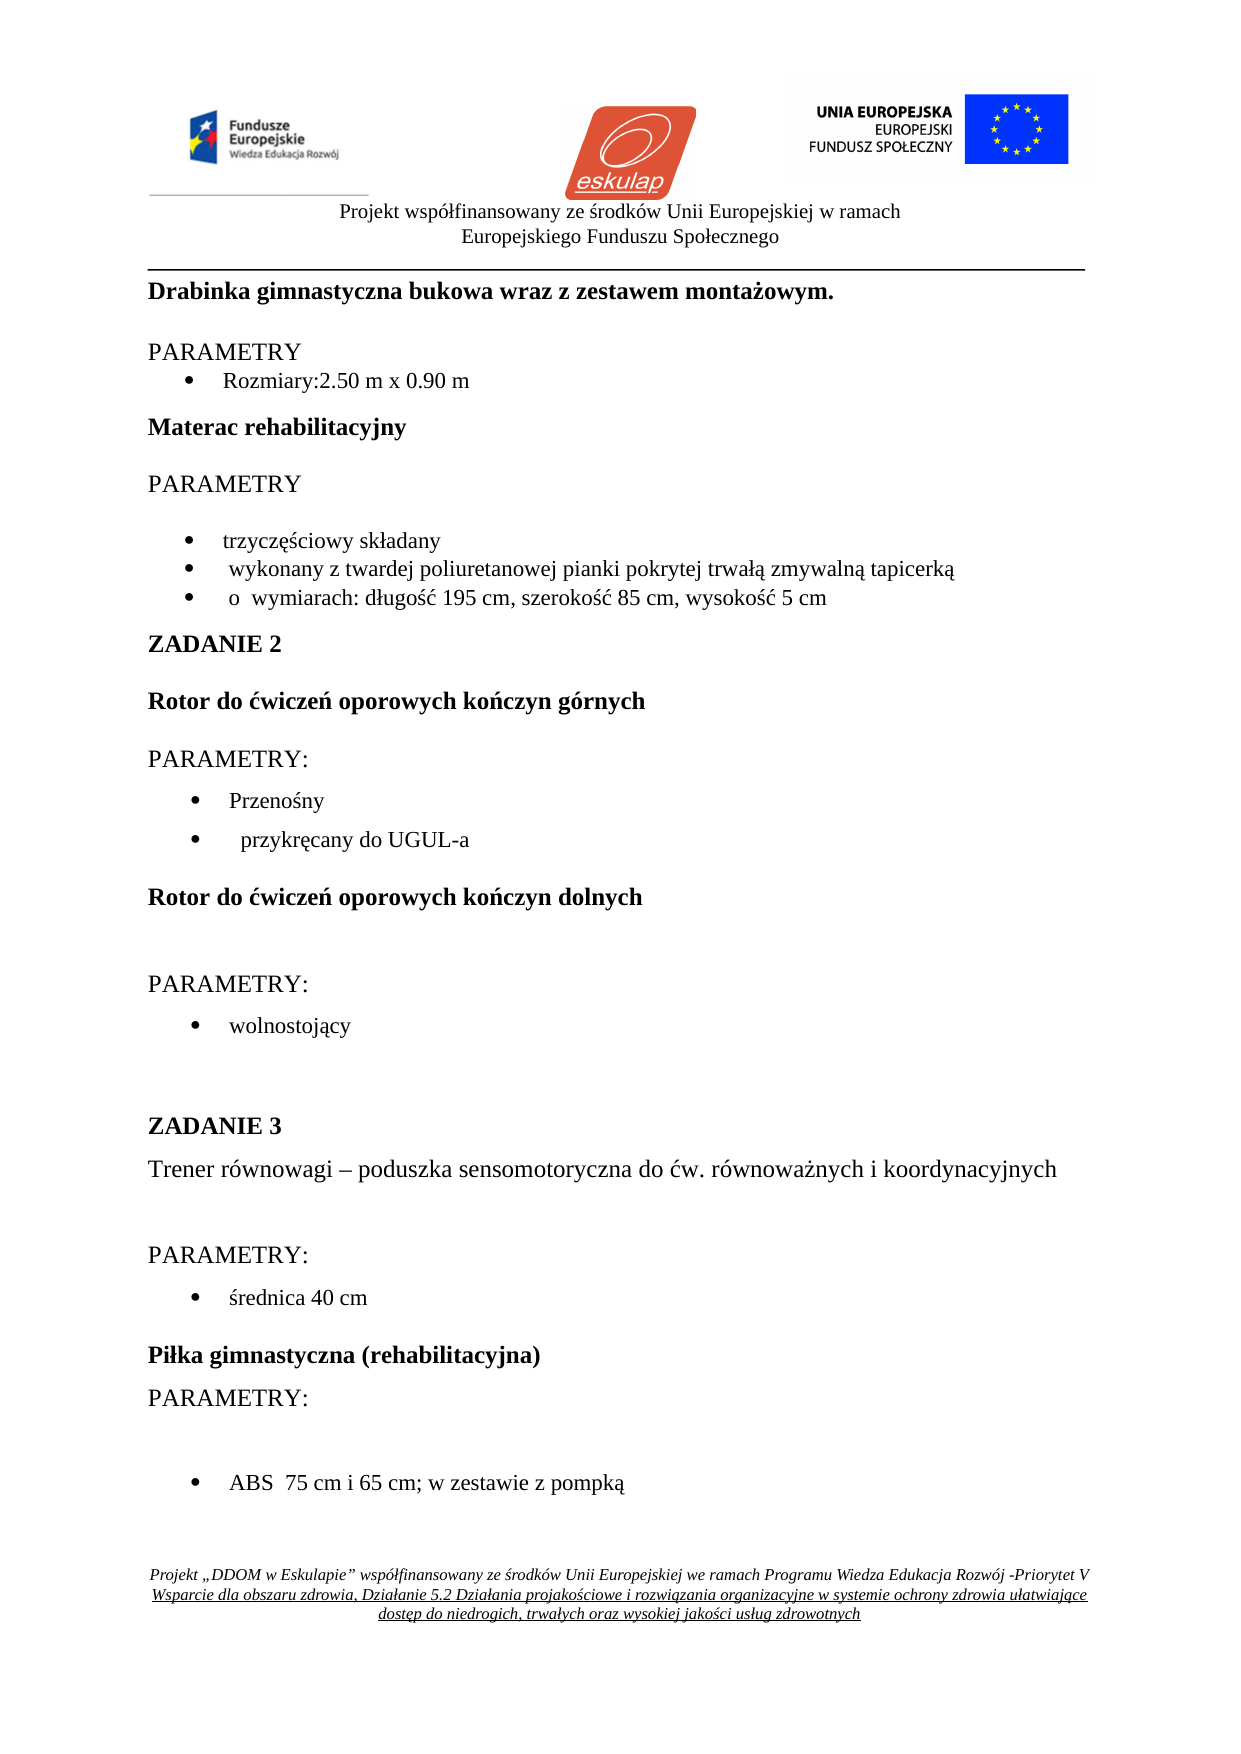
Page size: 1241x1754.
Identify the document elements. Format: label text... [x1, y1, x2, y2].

text Trener równowagi – poduszka sensomotoryczna do ćw. równoważnych i koordynacyjnych [148, 1154, 1093, 1183]
text Drabinka gimnastyczna bukowa wraz z zestawem montażowym. [148, 276, 1093, 305]
text PARAMETRY [148, 337, 1093, 365]
text PARAMETRY [148, 469, 1093, 498]
list przykręcany do UGUL-a [191, 826, 1093, 853]
text ZADANIE 3 [148, 1111, 1093, 1140]
text PARAMETRY: [148, 1383, 1093, 1412]
list o wymiarach: długość 195 cm, szerokość 85 cm, wysokość 5 cm [185, 584, 1093, 610]
list Rozmiary:2.50 m x 0.90 m [185, 367, 1093, 393]
text Piłka gimnastyczna (rehabilitacyjna) [148, 1340, 1093, 1368]
list trzyczęściowy składany [185, 527, 1093, 553]
text PARAMETRY: [148, 1241, 1093, 1269]
text PARAMETRY: [148, 969, 1093, 997]
list wolnostojący [191, 1012, 1093, 1038]
text Rotor do ćwiczeń oporowych kończyn dolnych [148, 882, 1093, 911]
text PARAMETRY: [148, 744, 1093, 772]
picture [147, 102, 369, 200]
text Materac rehabilitacyjny [148, 412, 1093, 441]
list wykonany z twardej poliuretanowej pianki pokrytej trwałą zmywalną tapicerką [185, 555, 1093, 582]
text ZADANIE 2 [148, 629, 1093, 657]
list ABS 75 cm i 65 cm; w zestawie z pompką [191, 1469, 1093, 1496]
picture [785, 72, 1092, 186]
picture [564, 105, 697, 200]
list Przenośny [191, 787, 1093, 813]
list średnica 40 cm [191, 1284, 1093, 1310]
text Rotor do ćwiczeń oporowych kończyn górnych [148, 686, 1093, 715]
